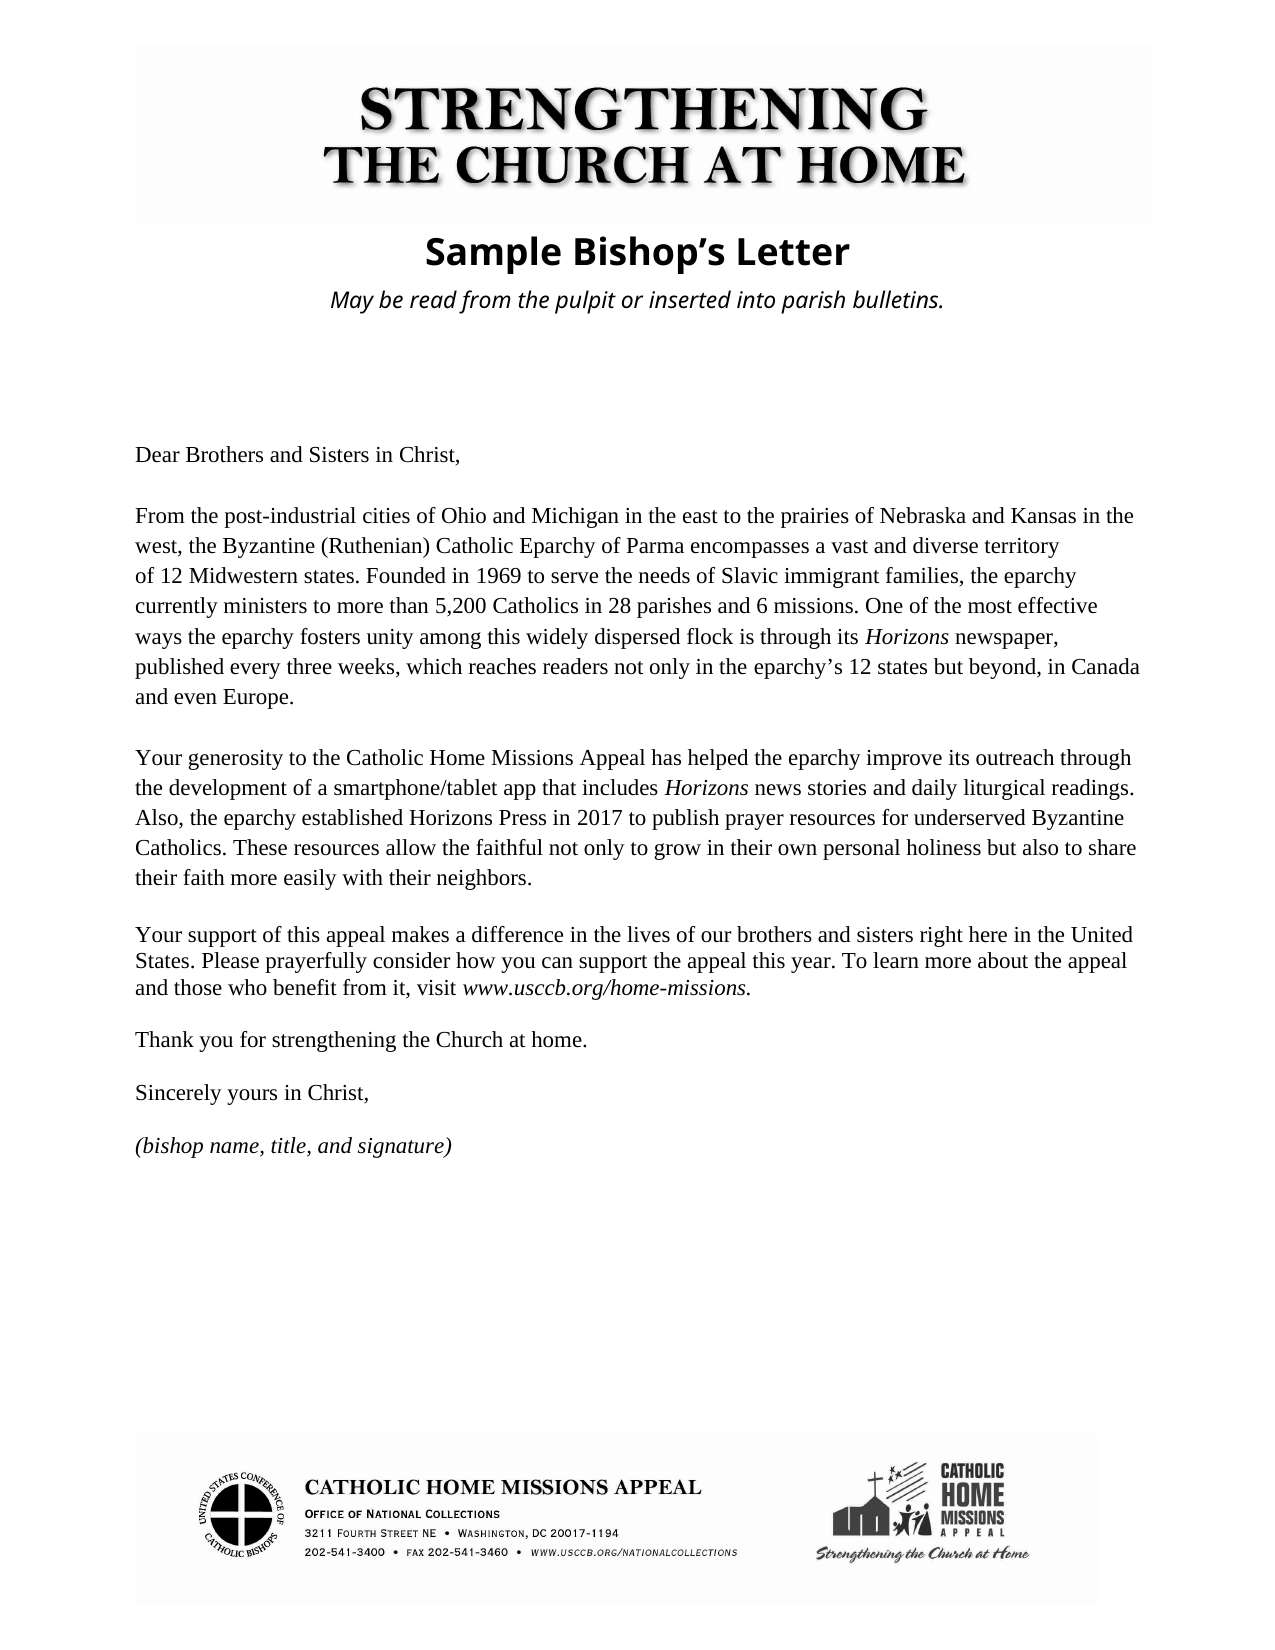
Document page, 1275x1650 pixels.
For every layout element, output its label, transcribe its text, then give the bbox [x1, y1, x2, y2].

text Sincerely yours in Christ, [135, 1079, 1140, 1105]
text May be read from the pulpit or inserted into parish bulletins. [135, 283, 1140, 315]
picture [135, 45, 1153, 225]
text Sample Bishop’s Letter [135, 225, 1140, 276]
text Your support of this appeal makes a difference in the lives of our brothers and sisters right here in the United States. Please prayerfully consider how you can support the appeal this year. To learn more about the appeal and those who benefit from it, visit www.usccb.org/home-missions. [135, 921, 1140, 1000]
text Your generosity to the Catholic Home Missions Appeal has helped the eparchy improve its outreach through the development of a smartphone/tablet app that includes Horizons news stories and daily liturgical readings. Also, the eparchy established Horizons Press in 2017 to publish prayer resources for underserved Byzantine Catholics. These resources allow the faithful not only to grow in their own personal holiness but also to share their faith more easily with their neighbors. [135, 743, 1140, 891]
text Thank you for strengthening the Church at home. [135, 1026, 1140, 1053]
picture [135, 1434, 1099, 1605]
text From the post-industrial cities of Ohio and Michigan in the east to the prairies of Nebraska and Kansas in the west, the Byzantine (Ruthenian) Catholic Eparchy of Parma encompasses a vast and diverse territory of 12 Midwestern states. Founded in 1969 to serve the needs of Slavic immigrant families, the eparchy currently ministers to more than 5,200 Catholics in 28 parishes and 6 missions. One of the most effective ways the eparchy fosters unity among this widely dispersed flock is through its Horizons newspaper, published every three weeks, which reaches readers not only in the eparchy’s 12 states but beyond, in Canada and even Europe. [135, 502, 1140, 709]
text Dear Brothers and Sisters in Christ, [135, 441, 1140, 468]
text (bishop name, title, and signature) [135, 1132, 1140, 1158]
